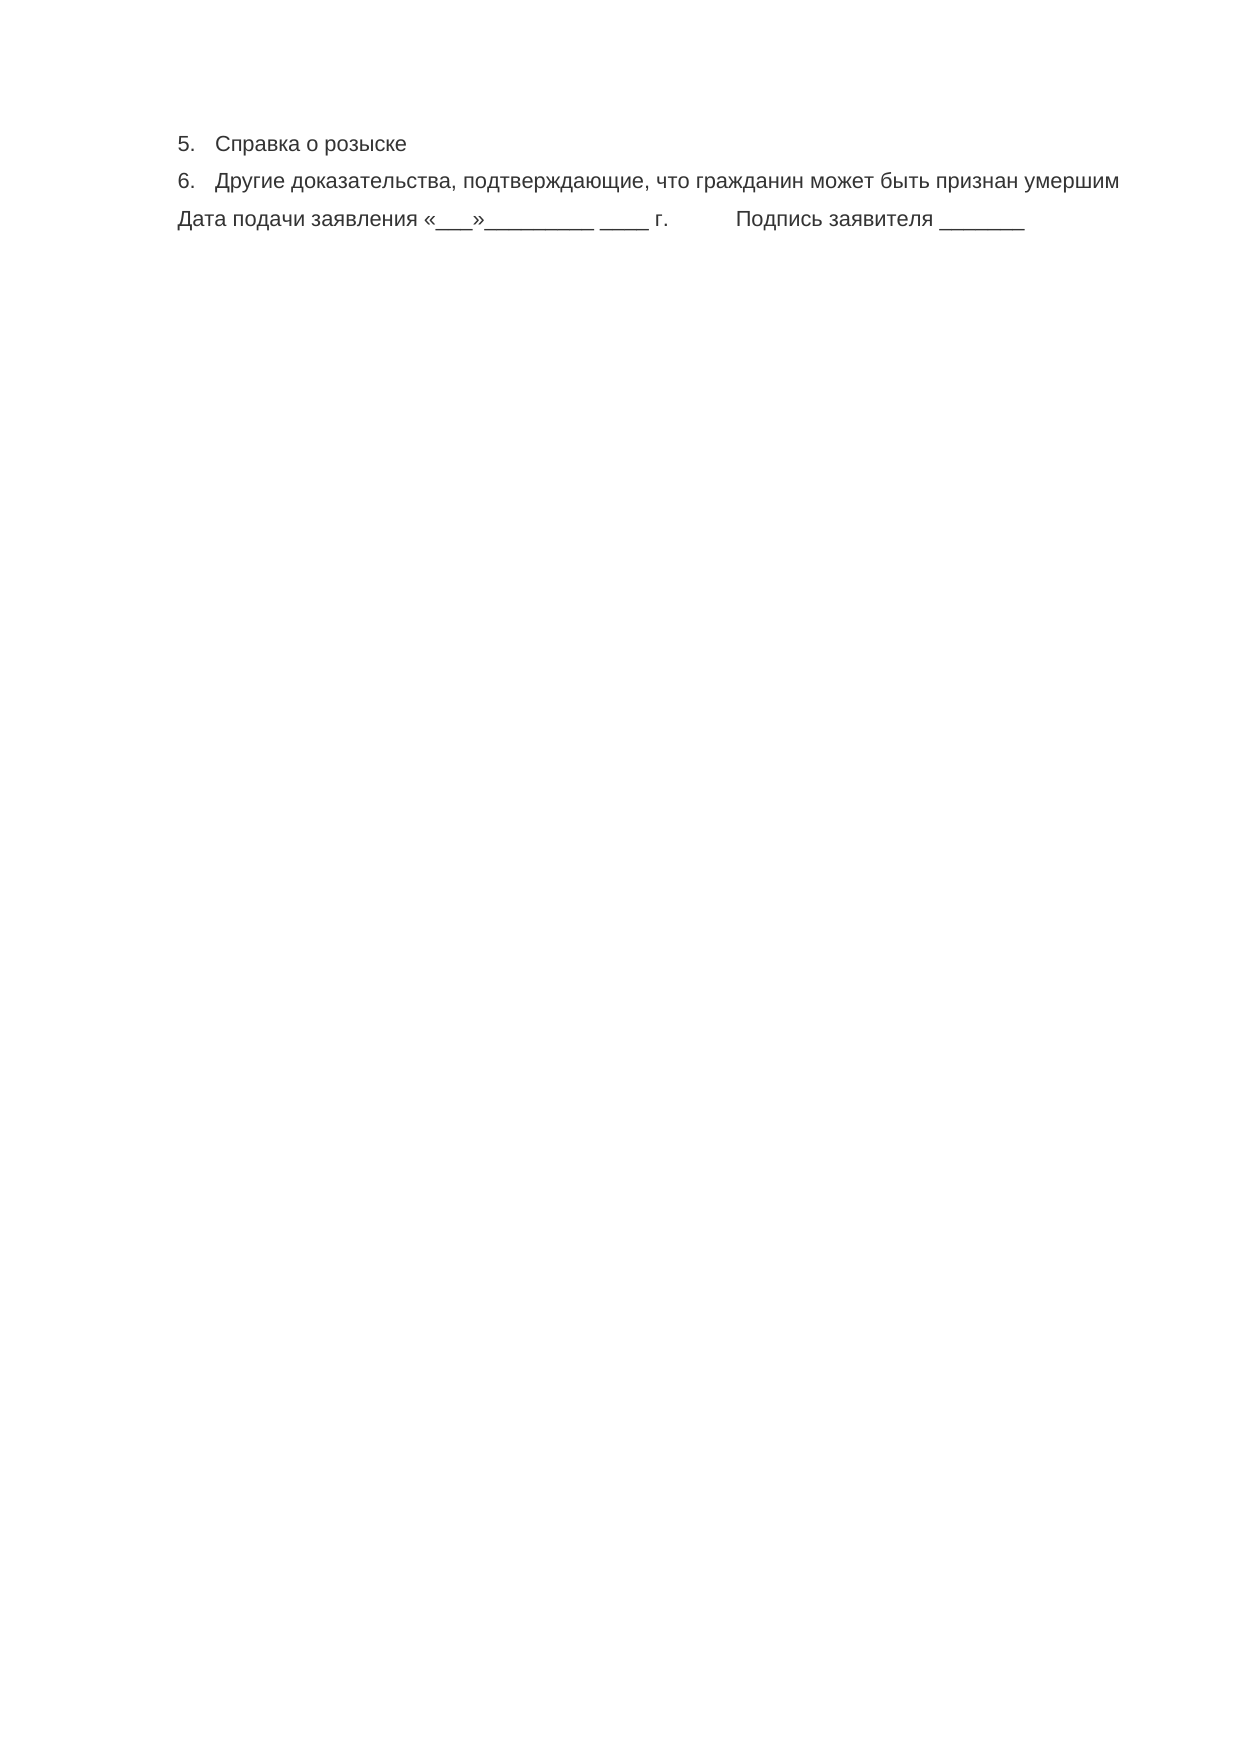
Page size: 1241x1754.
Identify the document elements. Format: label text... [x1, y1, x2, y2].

list Справка о розыске [177, 118, 1152, 156]
list Другие доказательства, подтверждающие, что гражданин может быть признан умершим [177, 156, 1152, 193]
text Дата подачи заявления «___»_________ ____ г. Подпись заявителя _______ [177, 193, 1152, 231]
